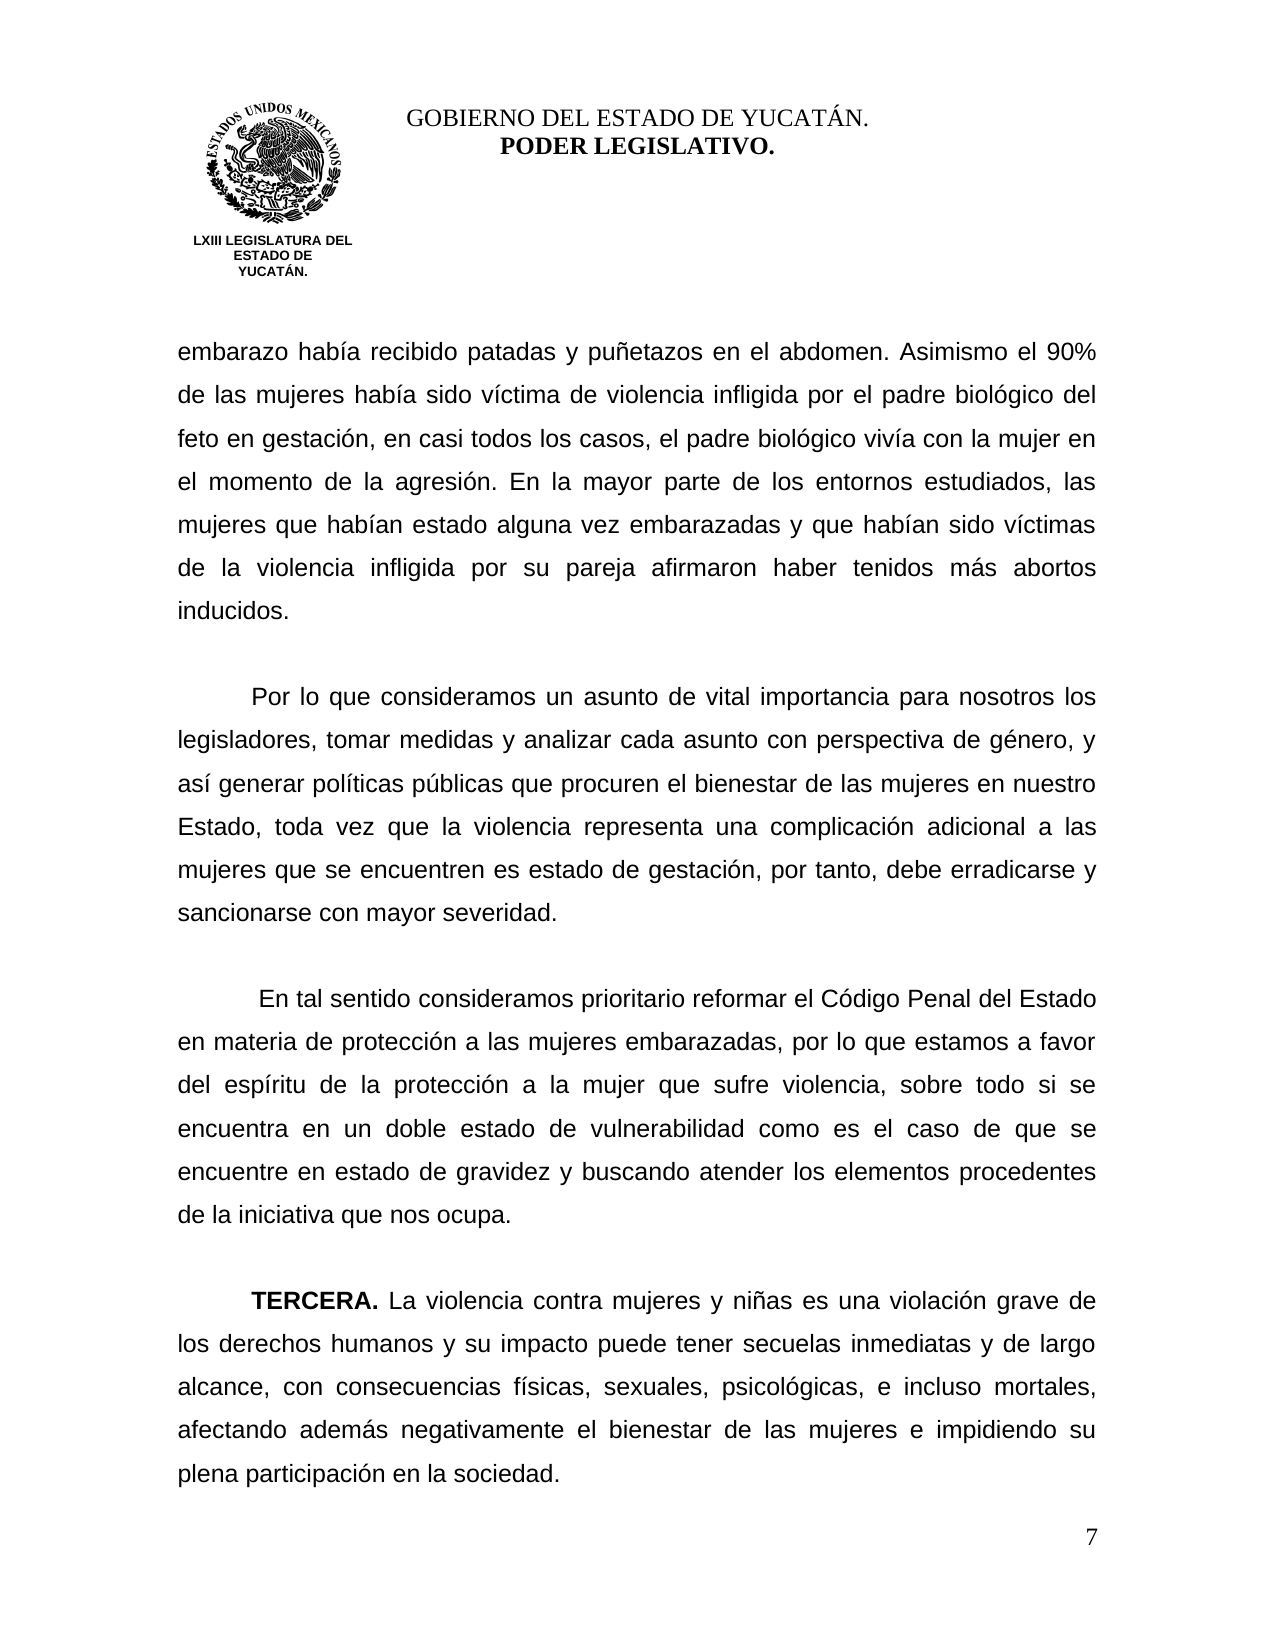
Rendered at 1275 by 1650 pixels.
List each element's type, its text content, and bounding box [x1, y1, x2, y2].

text Por lo que consideramos un asunto de vital importancia para nosotros los legisladores, tomar medidas y analizar cada asunto con perspectiva de género, y así generar políticas públicas que procuren el bienestar de las mujeres en nuestro Estado, toda vez que la violencia representa una complicación adicional a las mujeres que se encuentren es estado de gestación, por tanto, debe erradicarse y sancionarse con mayor severidad. [177, 682, 1098, 927]
picture [173, 73, 374, 253]
text TERCERA. La violencia contra mujeres y niñas es una violación grave de los derechos humanos y su impacto puede tener secuelas inmediatas y de largo alcance, con consecuencias físicas, sexuales, psicológicas, e incluso mortales, afectando además negativamente el bienestar de las mujeres e impidiendo su plena participación en la sociedad. [177, 1286, 1098, 1487]
text En tal sentido consideramos prioritario reformar el Código Penal del Estado en materia de protección a las mujeres embarazadas, por lo que estamos a favor del espíritu de la protección a la mujer que sufre violencia, sobre todo si se encuentra en un doble estado de vulnerabilidad como es el caso de que se encuentre en estado de gravidez y buscando atender los elementos procedentes de la iniciativa que nos ocupa. [177, 984, 1098, 1229]
